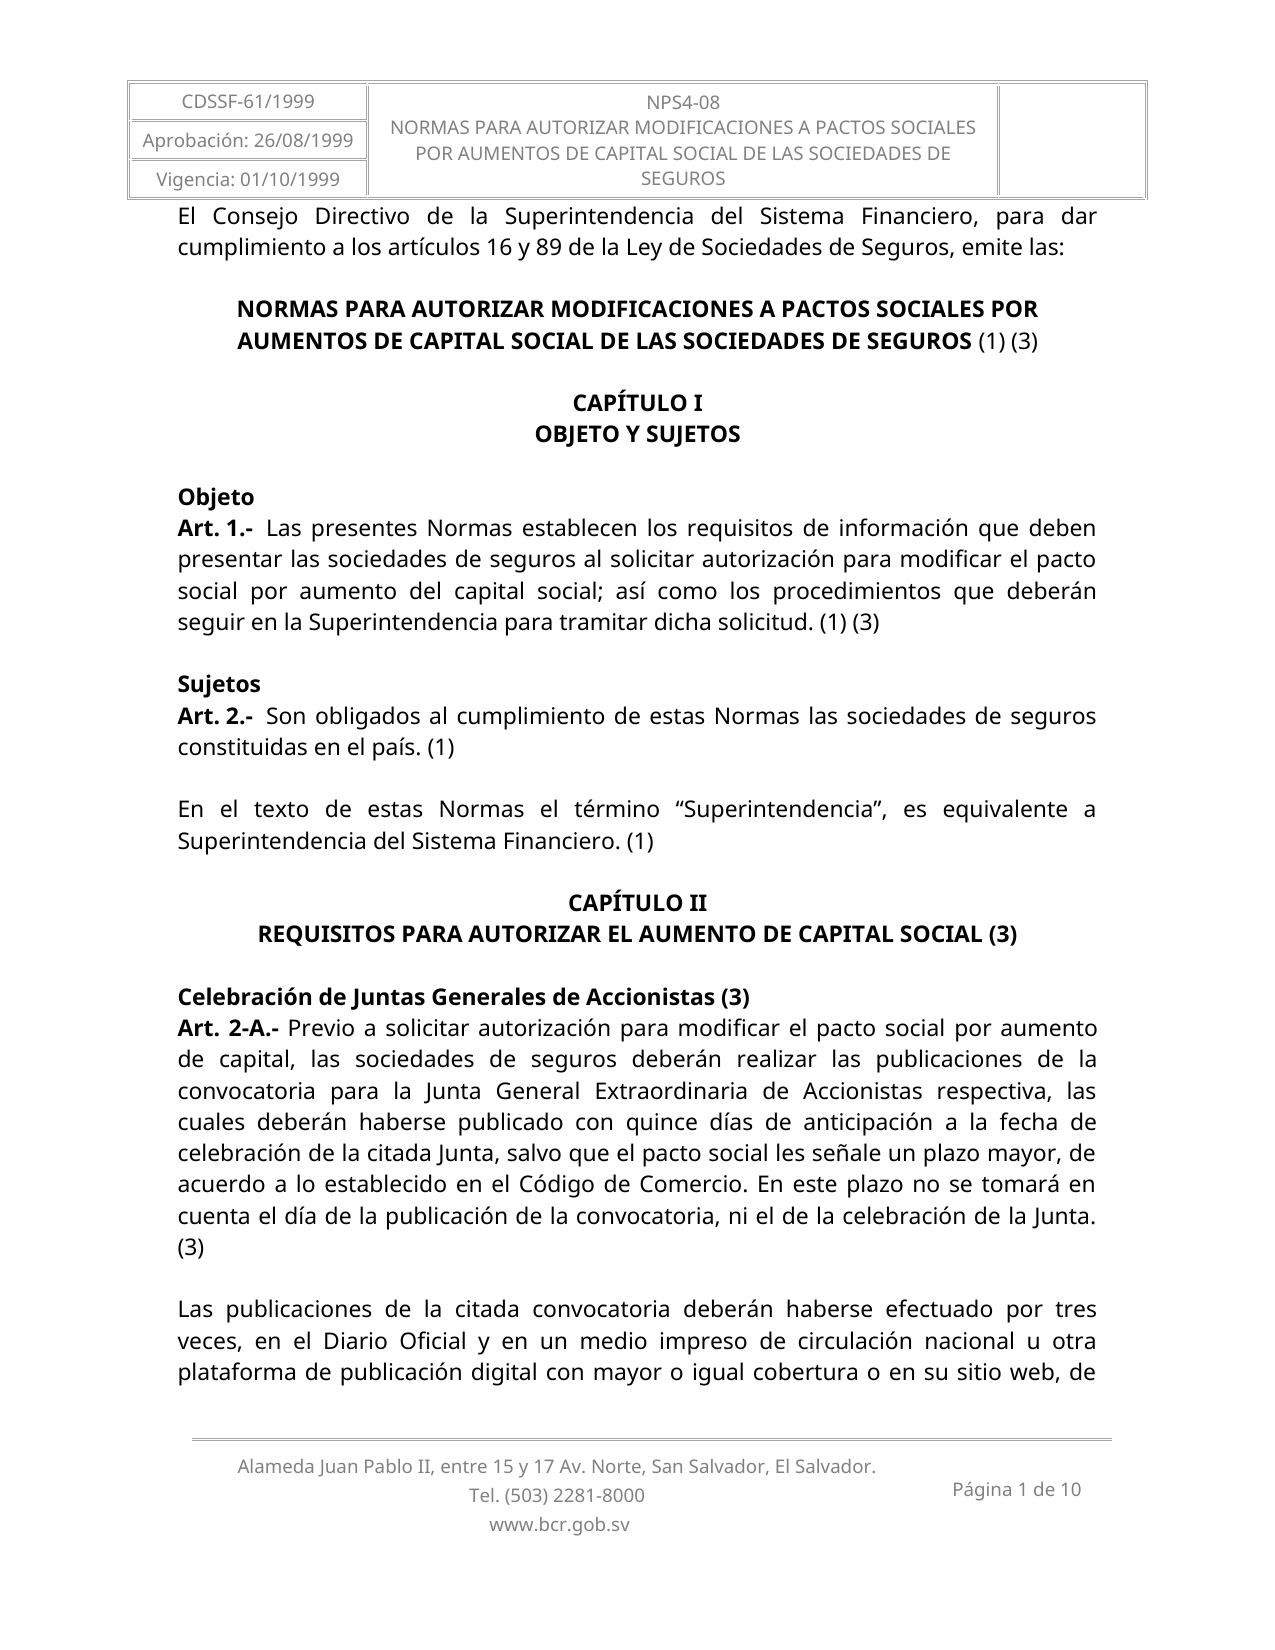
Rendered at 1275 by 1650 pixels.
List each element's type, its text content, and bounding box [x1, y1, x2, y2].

text Objeto [177, 481, 1098, 512]
text El Consejo Directivo de la Superintendencia del Sistema Financiero, para dar cumplimiento a los artículos 16 y 89 de la Ley de Sociedades de Seguros, emite las: [177, 148, 1098, 199]
text OBJETO Y SUJETOS [177, 418, 1098, 450]
text El Consejo Directivo de la Superintendencia del Sistema Financiero, para dar cumplimiento a los artículos 16 y 89 de la Ley de Sociedades de Seguros, emite las: [177, 200, 1098, 262]
text NORMAS PARA AUTORIZAR MODIFICACIONES A PACTOS SOCIALES POR AUMENTOS DE CAPITAL SOCIAL DE LAS SOCIEDADES DE SEGUROS (1) (3) [177, 293, 1098, 356]
text Art. 2-A.- Previo a solicitar autorización para modificar el pacto social por aumento de capital, las sociedades de seguros deberán realizar las publicaciones de la convocatoria para la Junta General Extraordinaria de Accionistas respectiva, las cuales deberán haberse publicado con quince días de anticipación a la fecha de celebración de la citada Junta, salvo que el pacto social les señale un plazo mayor, de acuerdo a lo establecido en el Código de Comercio. En este plazo no se tomará en cuenta el día de la publicación de la convocatoria, ni el de la celebración de la Junta. (3) [177, 1012, 1098, 1262]
list Son obligados al cumplimiento de estas Normas las sociedades de seguros constituidas en el país. (1) [177, 700, 1098, 762]
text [177, 1293, 1098, 1387]
list Las presentes Normas establecen los requisitos de información que deben presentar las sociedades de seguros al solicitar autorización para modificar el pacto social por aumento del capital social; así como los procedimientos que deberán seguir en la Superintendencia para tramitar dicha solicitud. (1) (3) [177, 512, 1098, 637]
text Sujetos [177, 668, 1098, 700]
text CAPÍTULO I [177, 387, 1098, 418]
text En el texto de estas Normas el término “Superintendencia”, es equivalente a Superintendencia del Sistema Financiero. (1) [177, 793, 1098, 856]
text Celebración de Juntas Generales de Accionistas (3) [177, 981, 1098, 1012]
text CAPÍTULO II [177, 887, 1098, 918]
text REQUISITOS PARA AUTORIZAR EL AUMENTO DE CAPITAL SOCIAL (3) [177, 918, 1098, 950]
